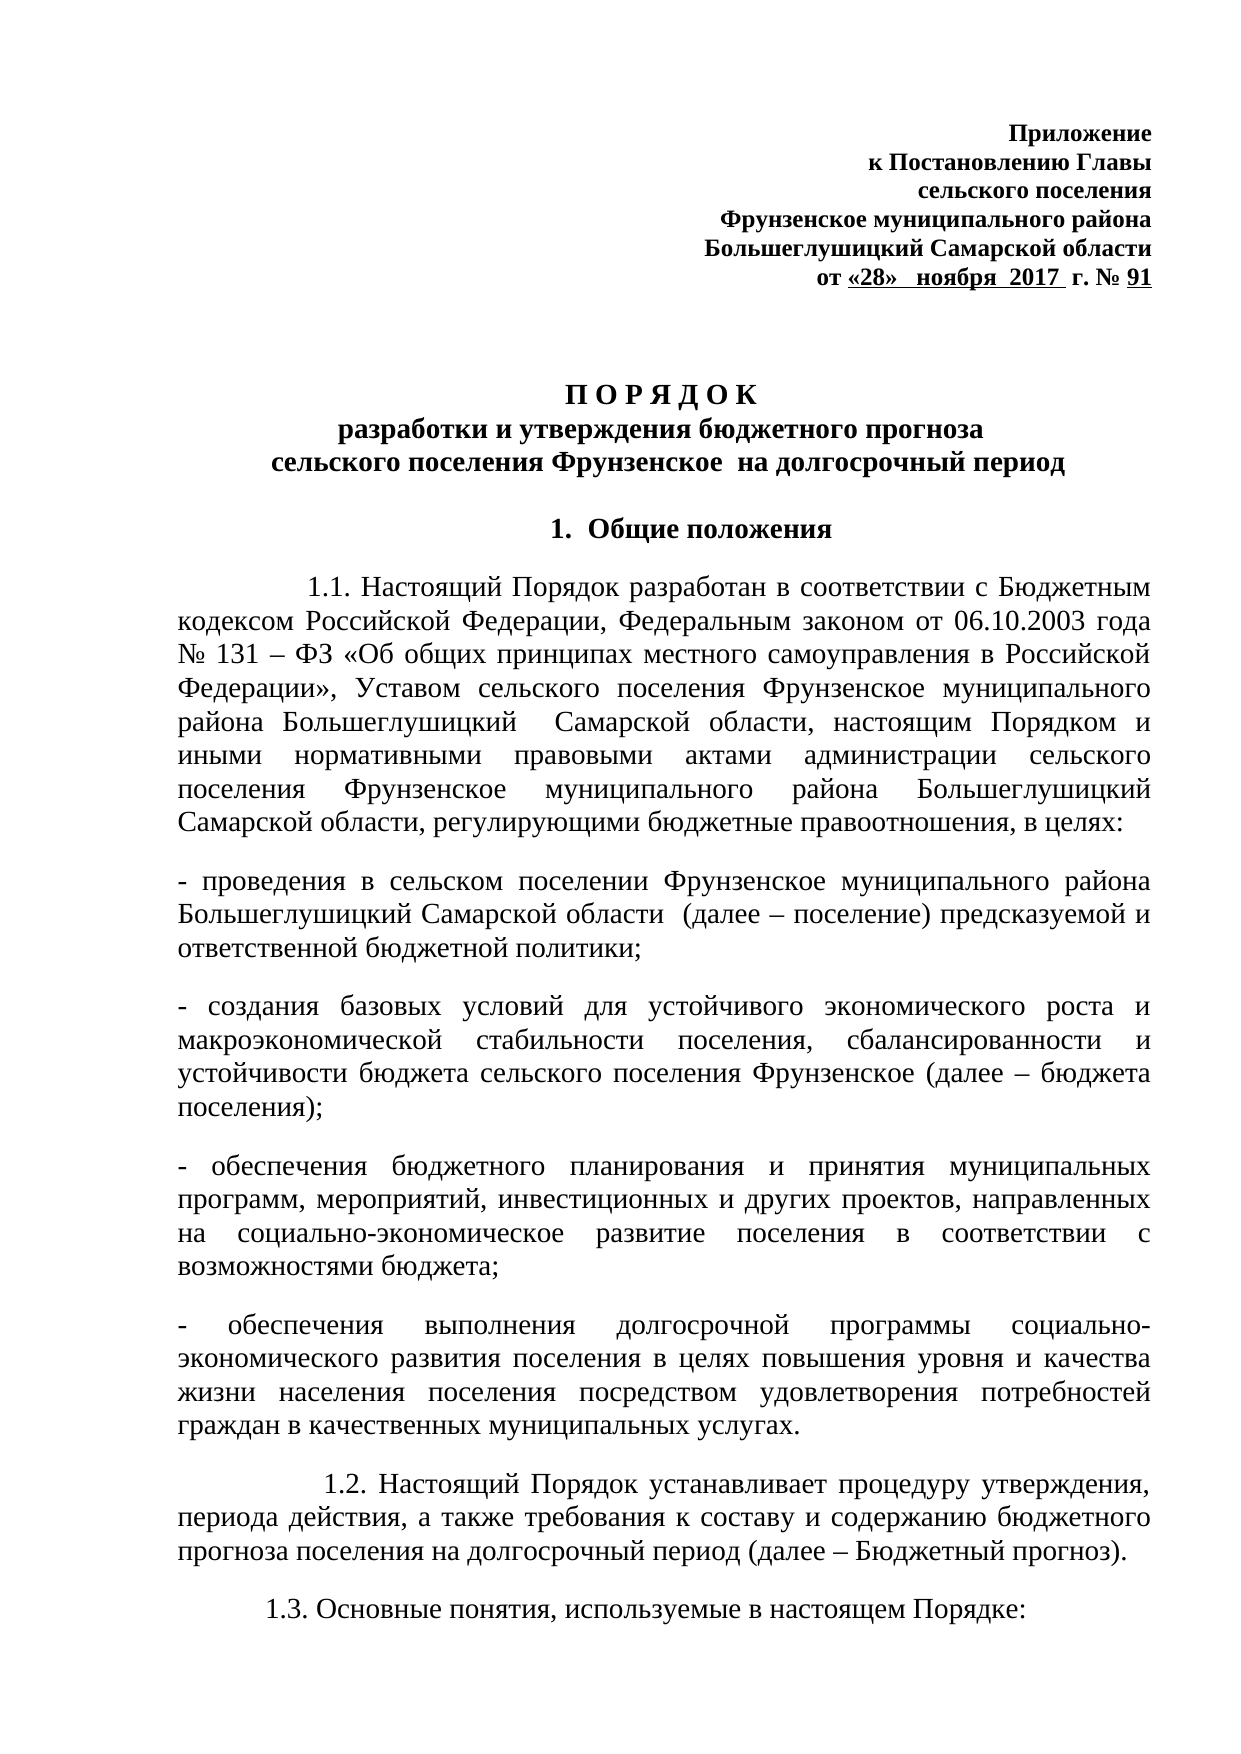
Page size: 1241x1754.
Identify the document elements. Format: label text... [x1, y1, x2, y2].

text - создания базовых условий для устойчивого экономического роста и макроэкономической стабильности поселения, сбалансированности и устойчивости бюджета сельского поселения Фрунзенское (далее – бюджета поселения); [177, 988, 1152, 1123]
text 1.3. Основные понятия, используемые в настоящем Порядке: [177, 1592, 1152, 1625]
text П О Р Я Д О К разработки и утверждения бюджетного прогноза сельского поселения Фрунзенское на долгосрочный период [177, 377, 1152, 478]
text - обеспечения выполнения долгосрочной программы социально-экономического развития поселения в целях повышения уровня и качества жизни населения поселения посредством удовлетворения потребностей граждан в качественных муниципальных услугах. [177, 1307, 1152, 1441]
text сельского поселения [177, 176, 1152, 204]
text Большеглушицкий Самарской области [177, 233, 1152, 262]
text Фрунзенское муниципального района [177, 204, 1152, 233]
text 1.1. Настоящий Порядок разработан в соответствии с Бюджетным кодексом Российской Федерации, Федеральным законом от 06.10.2003 года № 131 – ФЗ «Об общих принципах местного самоуправления в Российской Федерации», Уставом сельского поселения Фрунзенское муниципального района Большеглушицкий Самарской области, настоящим Порядком и иными нормативными правовыми актами администрации сельского поселения Фрунзенское муниципального района Большеглушицкий Самарской области, регулирующими бюджетные правоотношения, в целях: [177, 569, 1152, 838]
text к Постановлению Главы [177, 147, 1152, 176]
list Общие положения [230, 507, 1152, 544]
text - обеспечения бюджетного планирования и принятия муниципальных программ, мероприятий, инвестиционных и других проектов, направленных на социально-экономическое развитие поселения в соответствии с возможностями бюджета; [177, 1148, 1152, 1282]
text от «28» ноября 2017 г. № 91 [177, 262, 1152, 291]
text Приложение [177, 118, 1152, 147]
text - проведения в сельском поселении Фрунзенское муниципального района Большеглушицкий Самарской области (далее – поселение) предсказуемой и ответственной бюджетной политики; [177, 863, 1152, 963]
text 1.2. Настоящий Порядок устанавливает процедуру утверждения, периода действия, а также требования к составу и содержанию бюджетного прогноза поселения на долгосрочный период (далее – Бюджетный прогноз). [177, 1466, 1152, 1567]
